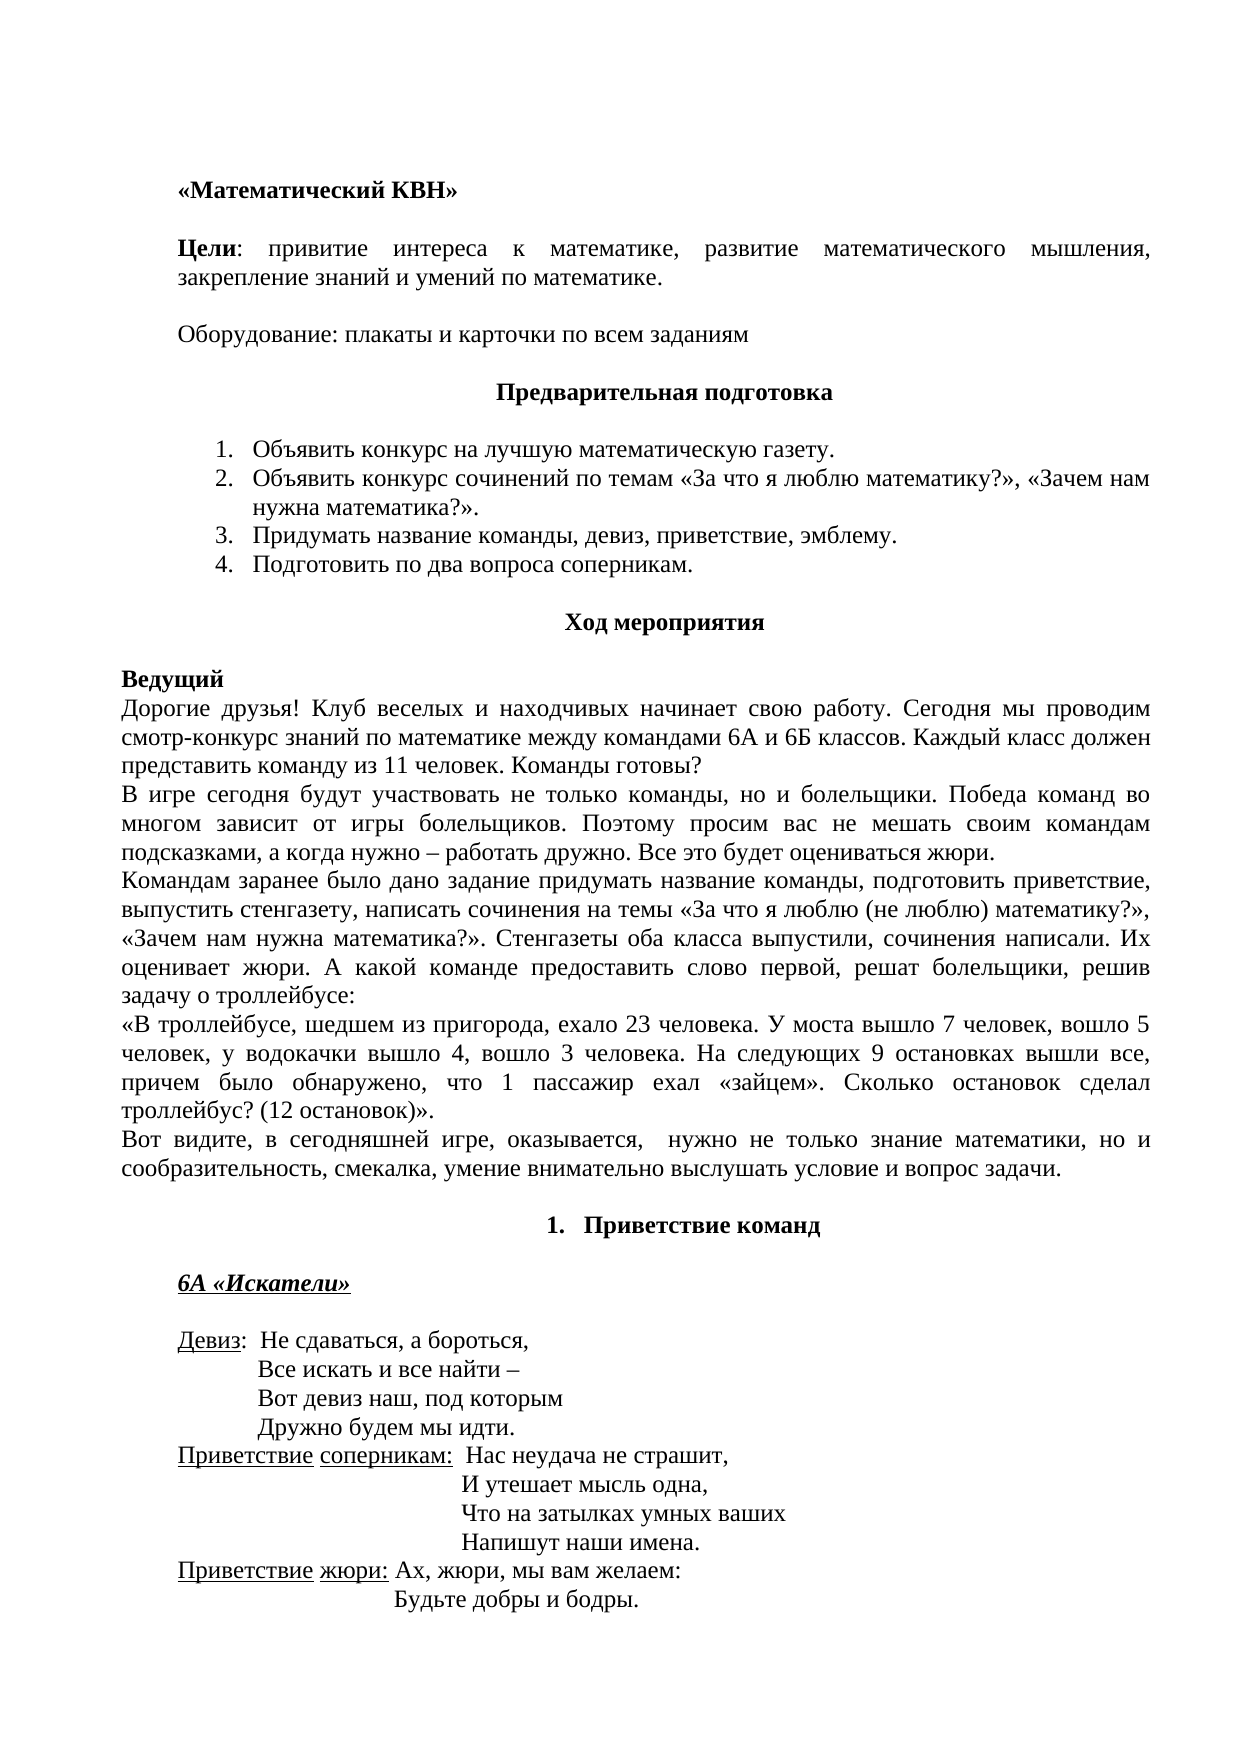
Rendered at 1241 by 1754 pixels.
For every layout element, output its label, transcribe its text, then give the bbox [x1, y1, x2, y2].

list Подготовить по два вопроса соперникам. [215, 549, 1152, 578]
text Дружно будем мы идти. [177, 1412, 1152, 1441]
text И утешает мысль одна, [177, 1469, 1152, 1498]
text Приветствие жюри: Ах, жюри, мы вам желаем: [177, 1556, 1152, 1584]
text Вот девиз наш, под которым [177, 1383, 1152, 1412]
text Будьте добры и бодры. [177, 1584, 1152, 1613]
text Напишут наши имена. [177, 1527, 1152, 1556]
text Все искать и все найти – [177, 1354, 1152, 1383]
text Дорогие друзья! Клуб веселых и находчивых начинает свою работу. Сегодня мы проводим смотр-конкурс знаний по математике между командами 6А и 6Б классов. Каждый класс должен представить команду из 11 человек. Команды готовы? [121, 693, 1152, 779]
text «В троллейбусе, шедшем из пригорода, ехало 23 человека. У моста вышло 7 человек, вошло 5 человек, у водокачки вышло 4, вошло 3 человека. На следующих 9 остановках вышли все, причем было обнаружено, что 1 пассажир ехал «зайцем». Сколько остановок сделал троллейбус? (12 остановок)». [121, 1009, 1152, 1124]
text Вот видите, в сегодняшней игре, оказывается, нужно не только знание математики, но и сообразительность, смекалка, умение внимательно выслушать условие и вопрос задачи. [121, 1124, 1152, 1182]
text Предварительная подготовка [177, 377, 1152, 406]
text 6А «Искатели» [177, 1268, 1152, 1297]
text Командам заранее было дано задание придумать название команды, подготовить приветствие, выпустить стенгазету, написать сочинения на темы «За что я люблю (не люблю) математику?», «Зачем нам нужна математика?». Стенгазеты оба класса выпустили, сочинения написали. Их оценивает жюри. А какой команде предоставить слово первой, решат болельщики, решив задачу о троллейбусе: [121, 866, 1152, 1009]
text Что на затылках умных ваших [177, 1498, 1152, 1527]
list Приветствие команд [215, 1211, 1152, 1239]
text В игре сегодня будут участвовать не только команды, но и болельщики. Победа команд во многом зависит от игры болельщиков. Поэтому просим вас не мешать своим командам подсказками, а когда нужно – работать дружно. Все это будет оцениваться жюри. [121, 779, 1152, 866]
list Придумать название команды, девиз, приветствие, эмблему. [215, 521, 1152, 549]
text Приветствие соперникам: Нас неудача не страшит, [177, 1441, 1152, 1469]
text Ведущий [121, 664, 1152, 693]
text Цели: привитие интереса к математике, развитие математического мышления, закрепление знаний и умений по математике. [177, 233, 1152, 291]
text «Математический КВН» [177, 176, 1152, 204]
list Объявить конкурс на лучшую математическую газету. [215, 434, 1152, 463]
text Девиз: Не сдаваться, а бороться, [177, 1326, 1152, 1354]
text Оборудование: плакаты и карточки по всем заданиям [177, 319, 1152, 348]
list Объявить конкурс сочинений по темам «За что я люблю математику?», «Зачем нам нужна математика?». [215, 463, 1152, 521]
text Ход мероприятия [177, 607, 1152, 636]
